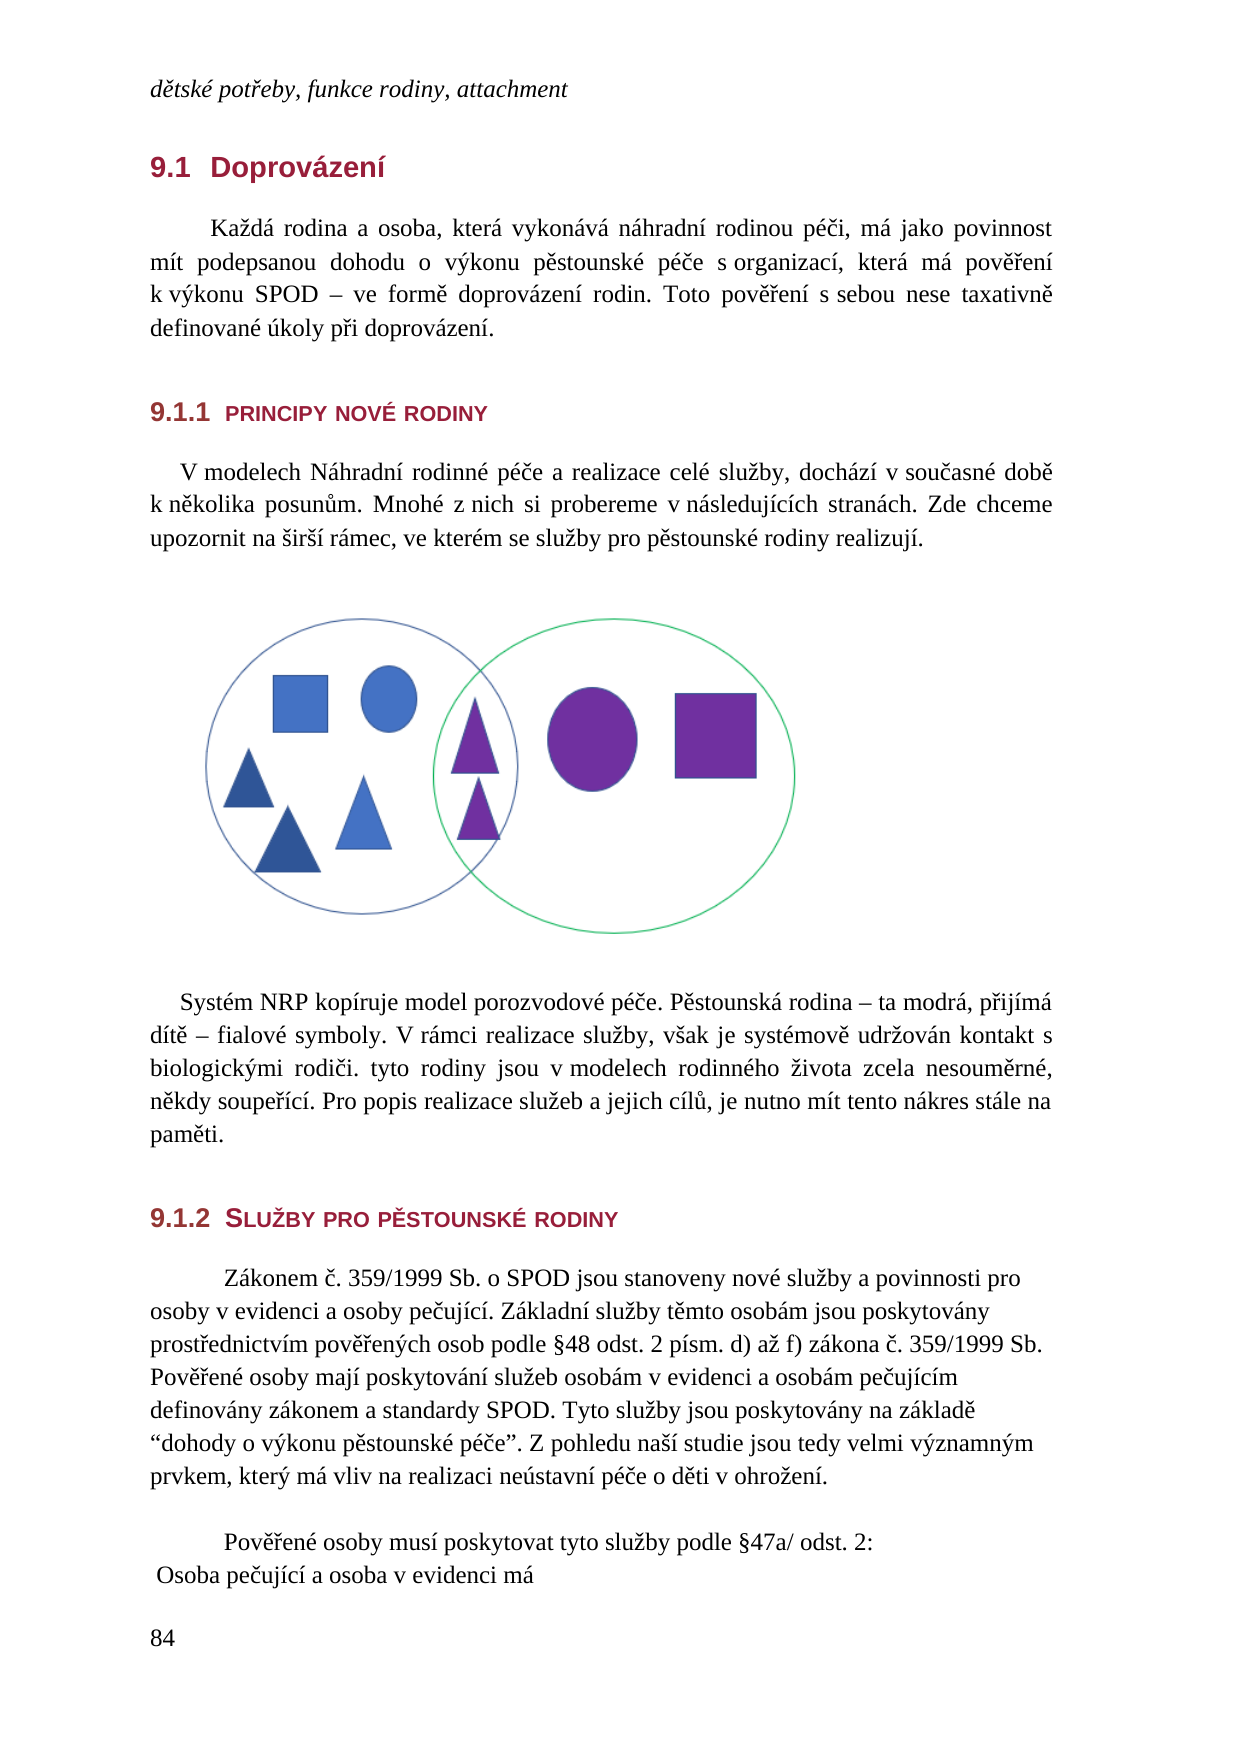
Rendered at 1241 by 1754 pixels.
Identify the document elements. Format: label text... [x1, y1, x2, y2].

text Každá rodina a osoba, která vykonává náhradní rodinou péči, má jako povinnost mít podepsanou dohodu o výkonu pěstounské péče s organizací, která má pověření k výkonu SPOD – ve formě doprovázení rodin. Toto pověření s sebou nese taxativně definované úkoly při doprovázení. [150, 213, 1053, 341]
subtitle Služby pro pěstounské rodiny [150, 1202, 1053, 1233]
text Zákonem č. 359/1999 Sb. o SPOD jsou stanoveny nové služby a povinnosti pro osoby v evidenci a osoby pečující. Základní služby těmto osobám jsou poskytovány prostřednictvím pověřených osob podle §48 odst. 2 písm. d) až f) zákona č. 359/1999 Sb. Pověřené osoby mají poskytování služeb osobám v evidenci a osobám pečujícím definovány zákonem a standardy SPOD. Tyto služby jsou poskytovány na základě “dohody o výkonu pěstounské péče”. Z pohledu naší studie jsou tedy velmi významným prvkem, který má vliv na realizaci neústavní péče o děti v ohrožení. [150, 1263, 1053, 1490]
text Systém NRP kopíruje model porozvodové péče. Pěstounská rodina – ta modrá, přijímá dítě – fialové symboly. V rámci realizace služby, však je systémově udržován kontakt s biologickými rodiči. tyto rodiny jsou v modelech rodinného života zcela nesouměrné, někdy soupeřící. Pro popis realizace služeb a jejich cílů, je nutno mít tento nákres stále na paměti. [150, 987, 1053, 1148]
text Pověřené osoby musí poskytovat tyto služby podle §47a/ odst. 2: [150, 1527, 1053, 1556]
subtitle principy nové rodiny [150, 396, 1053, 427]
text Osoba pečující a osoba v evidenci má [150, 1560, 1053, 1589]
subtitle Doprovázení [150, 150, 1053, 183]
text V modelech Náhradní rodinné péče a realizace celé služby, dochází v současné době k několika posunům. Mnohé z nich si probereme v následujících stranách. Zde chceme upozornit na širší rámec, ve kterém se služby pro pěstounské rodiny realizují. [150, 457, 1053, 551]
picture [179, 580, 823, 958]
